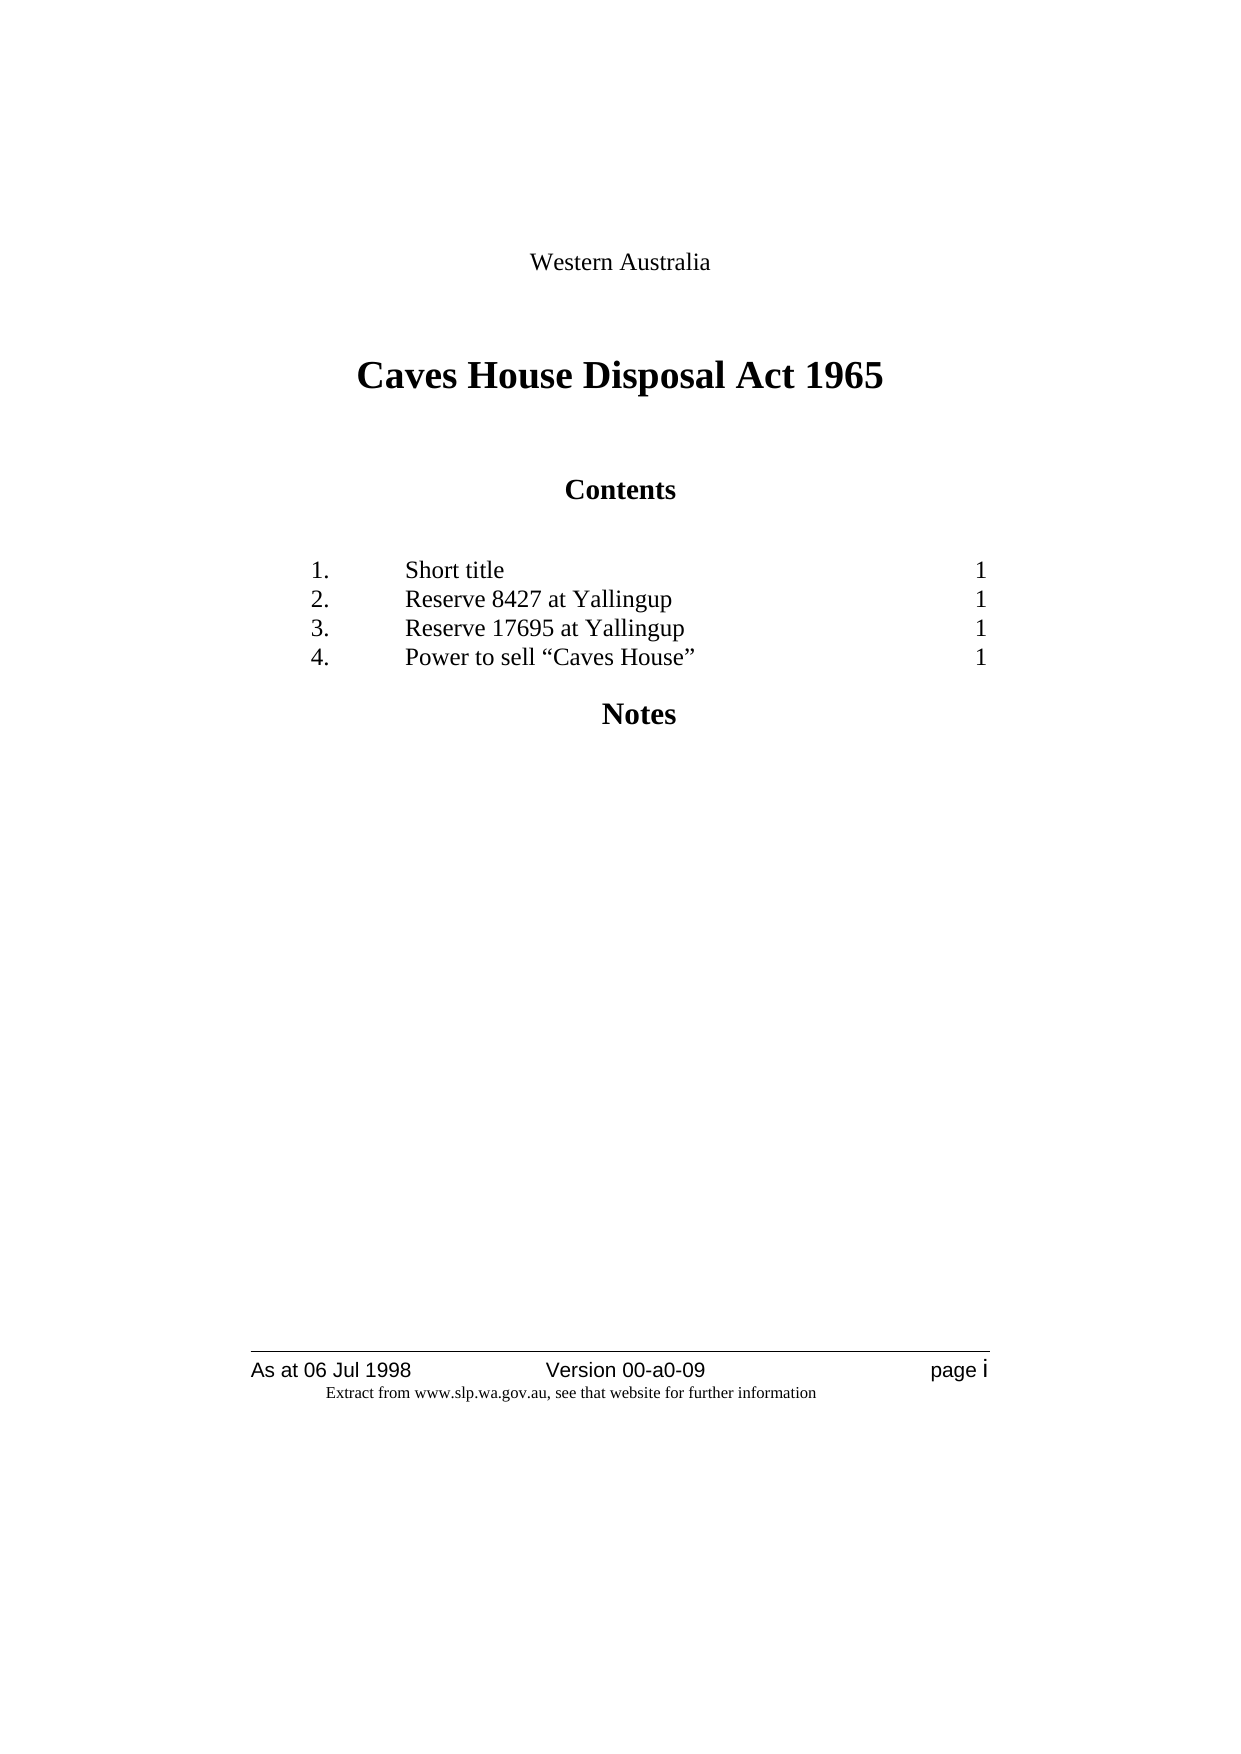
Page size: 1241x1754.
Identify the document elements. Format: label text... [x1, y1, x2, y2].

text Contents [491, 472, 750, 505]
text Notes [318, 695, 960, 731]
text 2. Reserve 8427 at Yallingup 1 [311, 584, 930, 613]
text Caves House Disposal Act 1965 [251, 351, 990, 397]
text 4. Power to sell “Caves House” 1 [311, 642, 930, 670]
text 3. Reserve 17695 at Yallingup 1 [311, 613, 930, 642]
text Western Australia [251, 247, 990, 276]
text 1. Short title 1 [311, 555, 930, 584]
